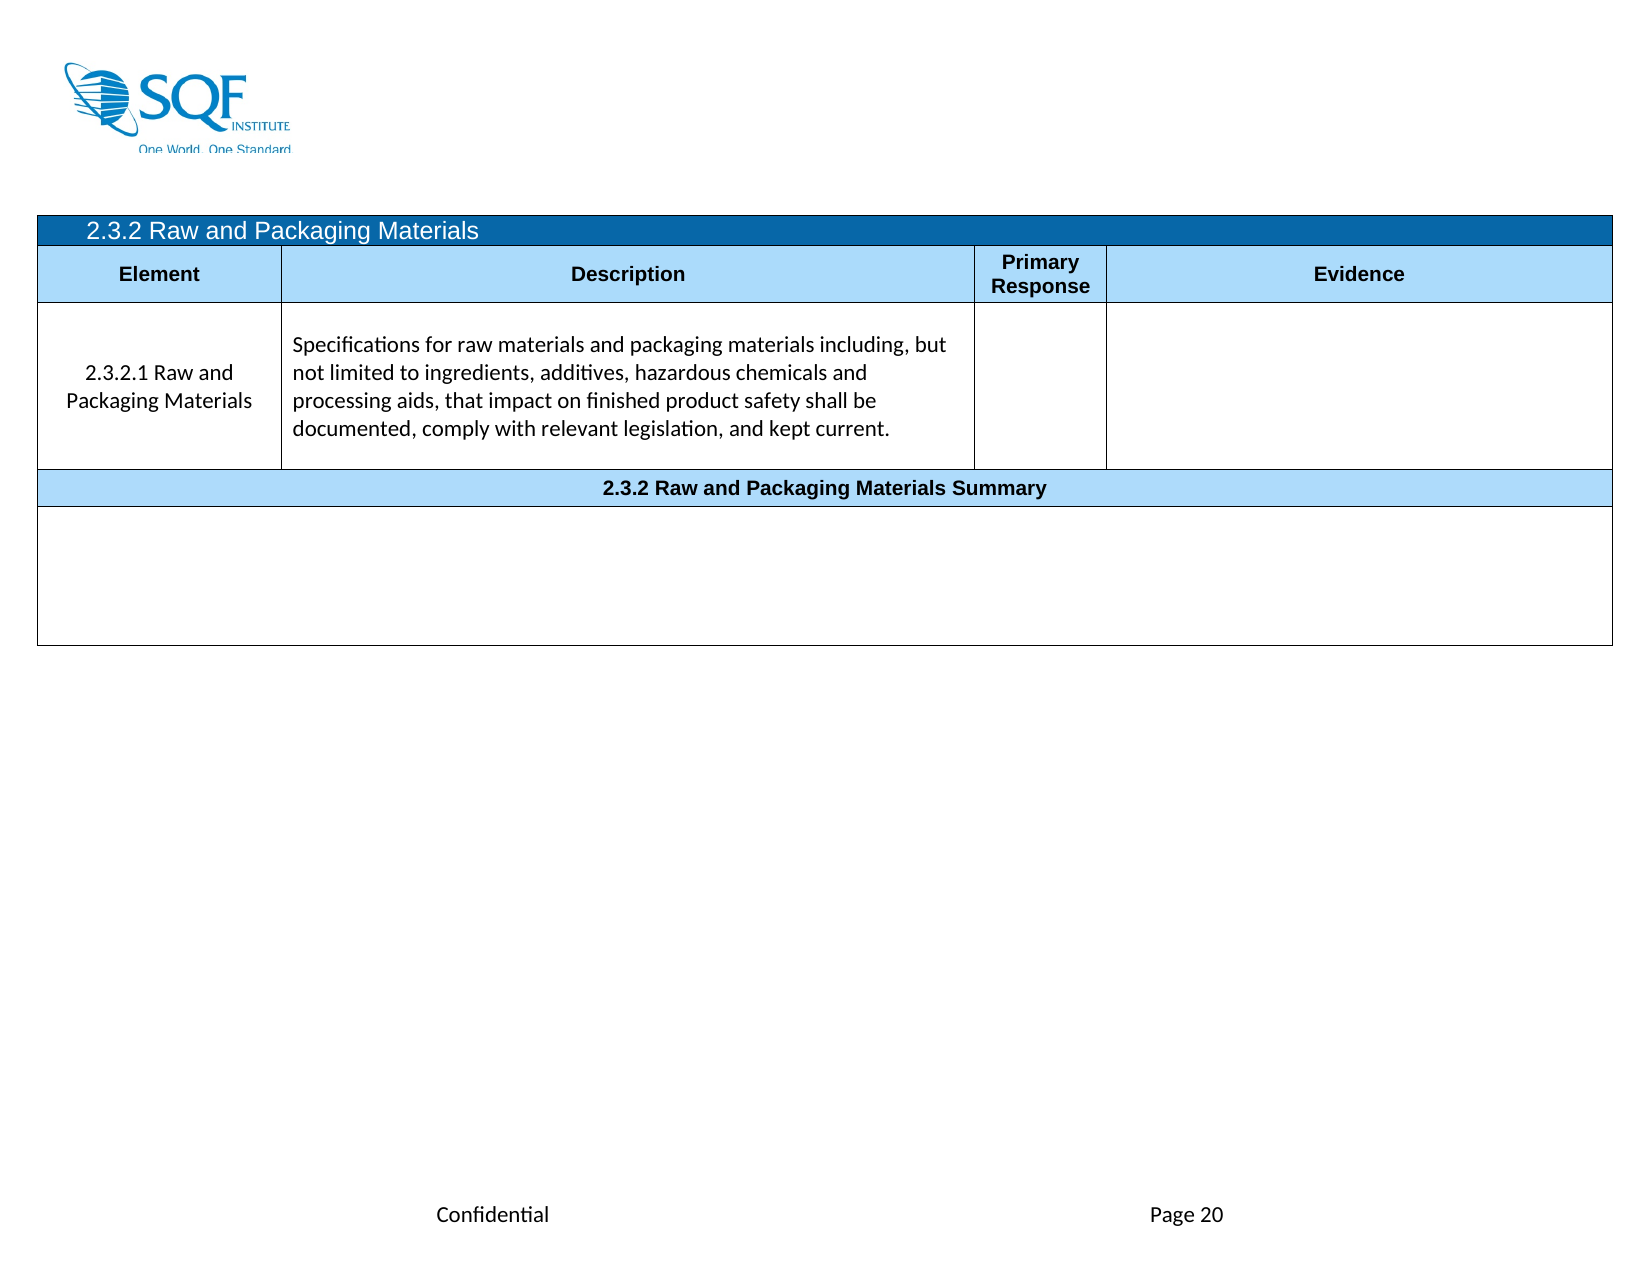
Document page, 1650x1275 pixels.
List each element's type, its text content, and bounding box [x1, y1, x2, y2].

table_cell Evidence [1107, 246, 1612, 302]
table_cell [1107, 303, 1612, 469]
table_cell Primary Response [975, 246, 1106, 302]
table_cell Element [38, 246, 281, 302]
table_cell [975, 303, 1106, 469]
table_cell Specifications for raw materials and packaging materials including, but not limited to ingredients, additives, hazardous chemicals and processing aids, that impact on finished product safety shall be documented, comply with relevant legislation, and kept current. [282, 303, 974, 469]
table_cell 2.3.2.1 Raw and Packaging Materials [38, 303, 281, 469]
table_cell [38, 507, 1612, 645]
table_cell Description [282, 246, 974, 302]
table_header 2.3.2 Raw and Packaging Materials [38, 216, 1612, 245]
table_cell 2.3.2 Raw and Packaging Materials Summary [38, 470, 1612, 506]
picture [61, 61, 294, 152]
